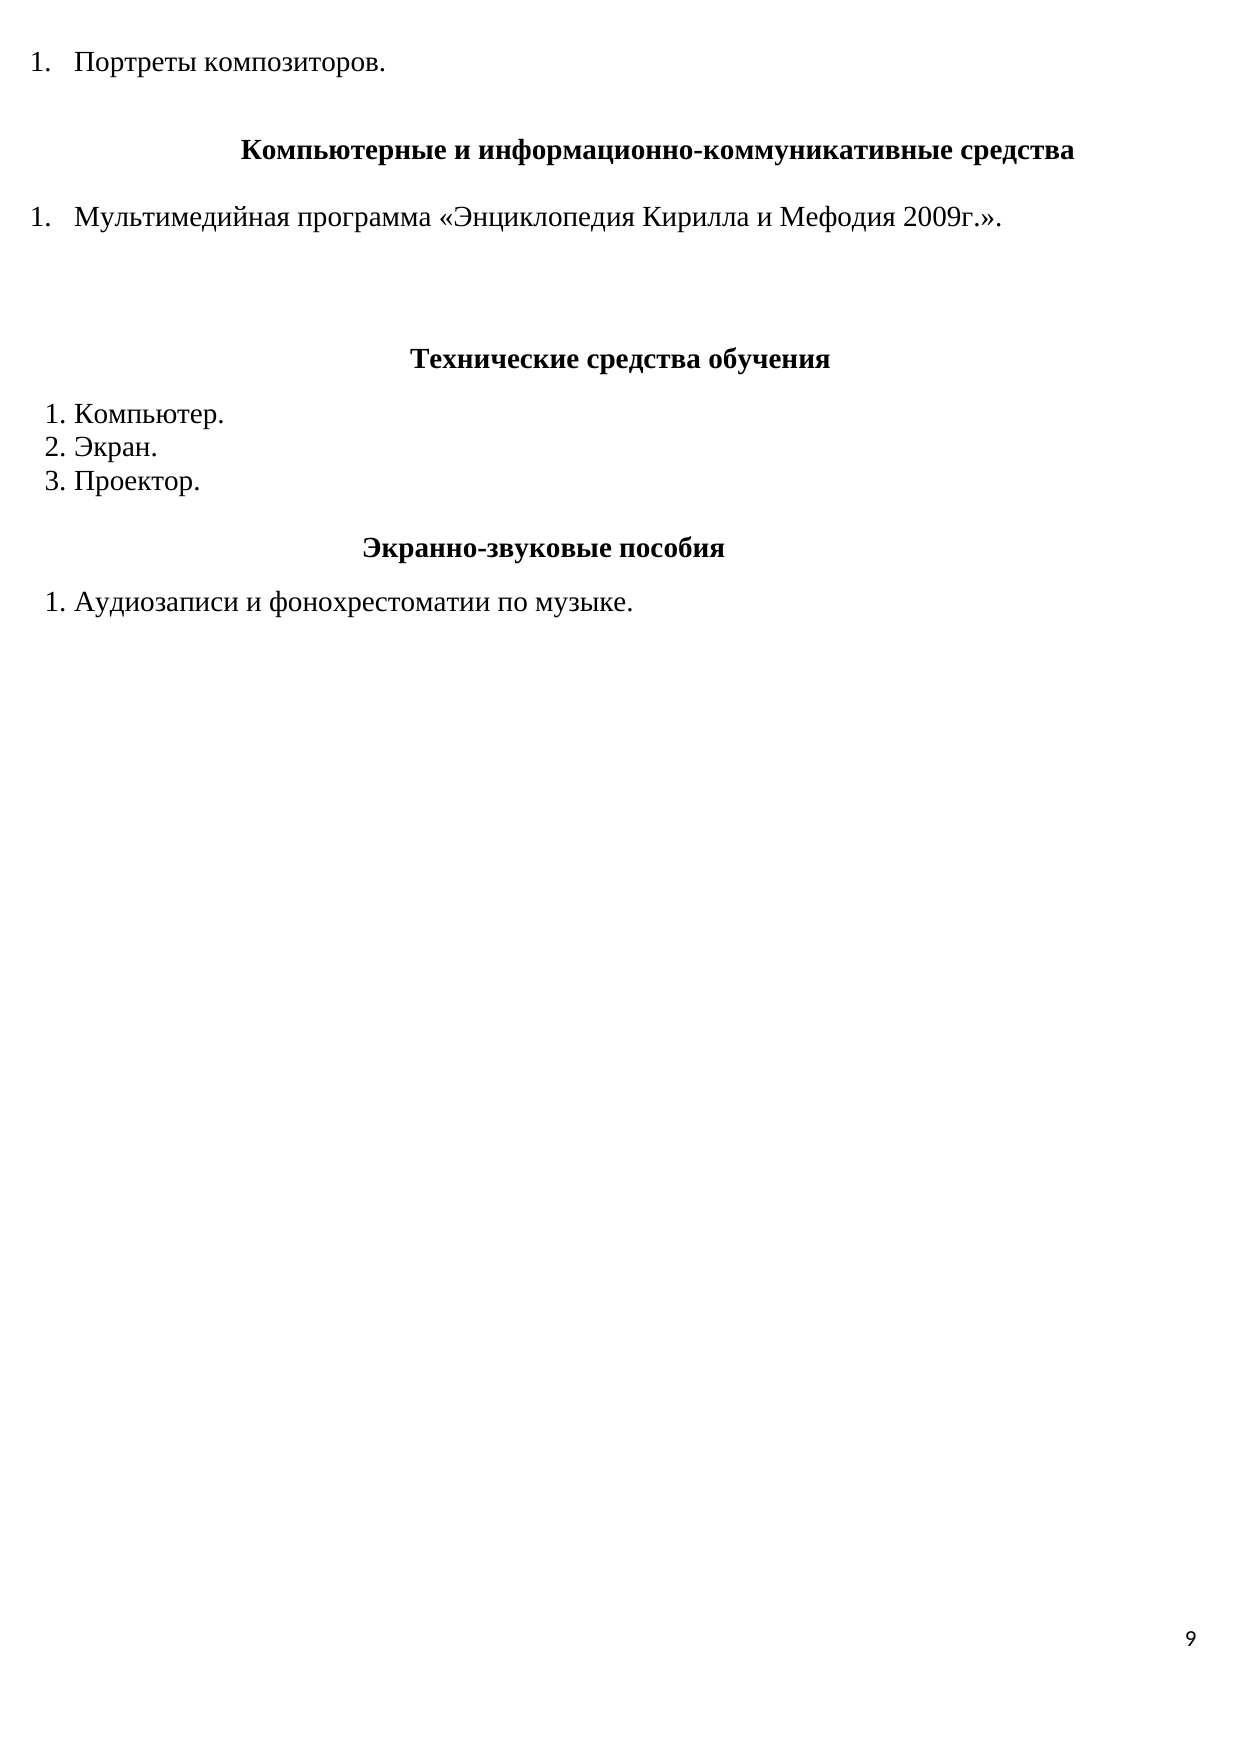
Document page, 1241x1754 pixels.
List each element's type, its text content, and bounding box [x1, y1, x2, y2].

list Проектор. [44, 463, 1196, 497]
text Технические средства обучения [44, 342, 1196, 375]
list Портреты композиторов. [29, 44, 1196, 78]
list Экран. [44, 429, 1196, 463]
list Аудиозаписи и фонохрестоматии по музыке. [44, 584, 1196, 618]
list Компьютерные и информационно-коммуникативные средства [119, 132, 1196, 166]
text Экранно-звуковые пособия [44, 530, 1196, 564]
list Мультимедийная программа «Энциклопедия Кирилла и Мефодия 2009г.». [29, 199, 1196, 233]
list Компьютер. [44, 396, 1196, 429]
